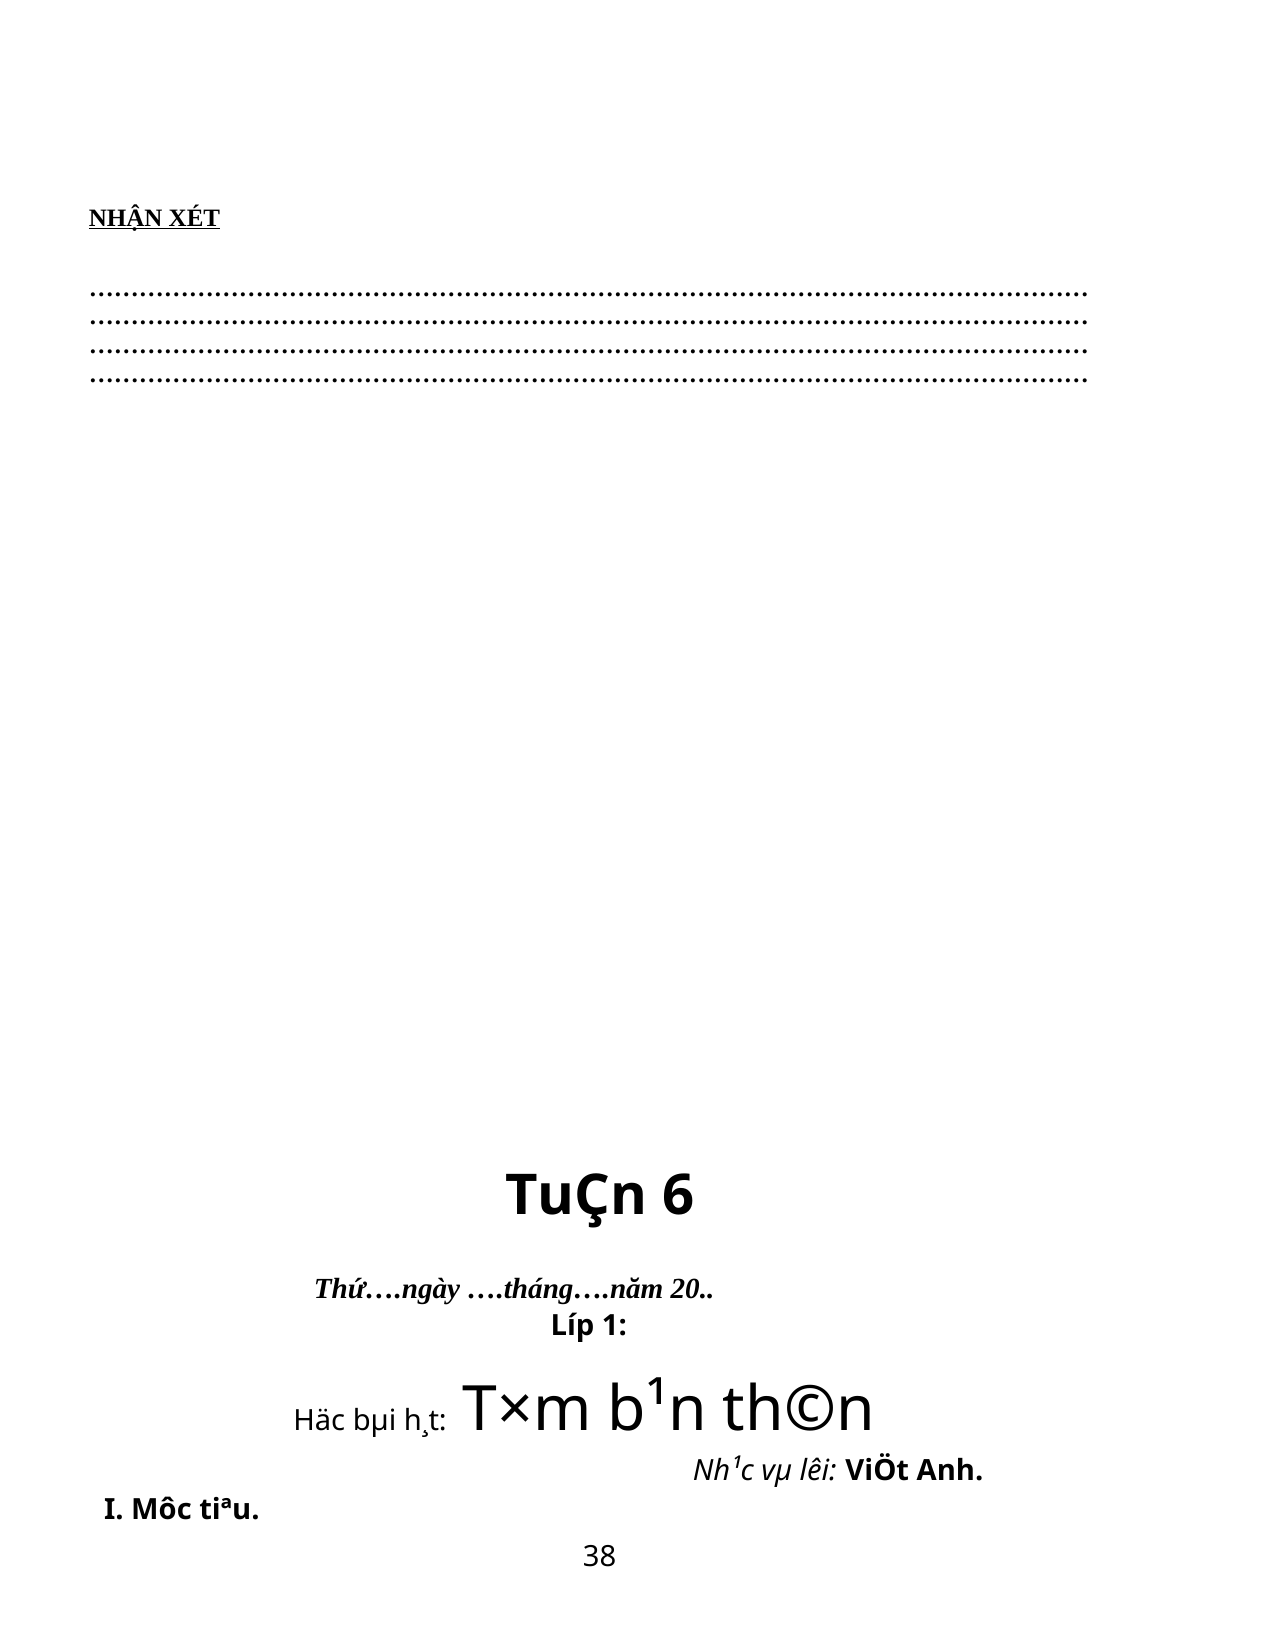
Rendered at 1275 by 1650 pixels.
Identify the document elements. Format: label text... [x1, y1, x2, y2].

text NHẬN XÉT [89, 203, 1110, 231]
text Häc bµi h¸t: T×m b¹n th©n [89, 1364, 1110, 1449]
text ………………………………………………………………………………………………………………………………………………………………………………………………………………………………………………………………………………………………………………………………………………………………………………………………………………………………………… [89, 273, 1110, 388]
text Líp 1: [89, 1304, 1110, 1344]
text Thứ….ngày ….tháng….năm 20.. [239, 1271, 1110, 1304]
text TuÇn 6 [89, 1154, 1110, 1231]
text I. Môc tiªu. [89, 1488, 1110, 1528]
text Nh¹c vµ lêi: ViÖt Anh. [89, 1449, 1110, 1488]
